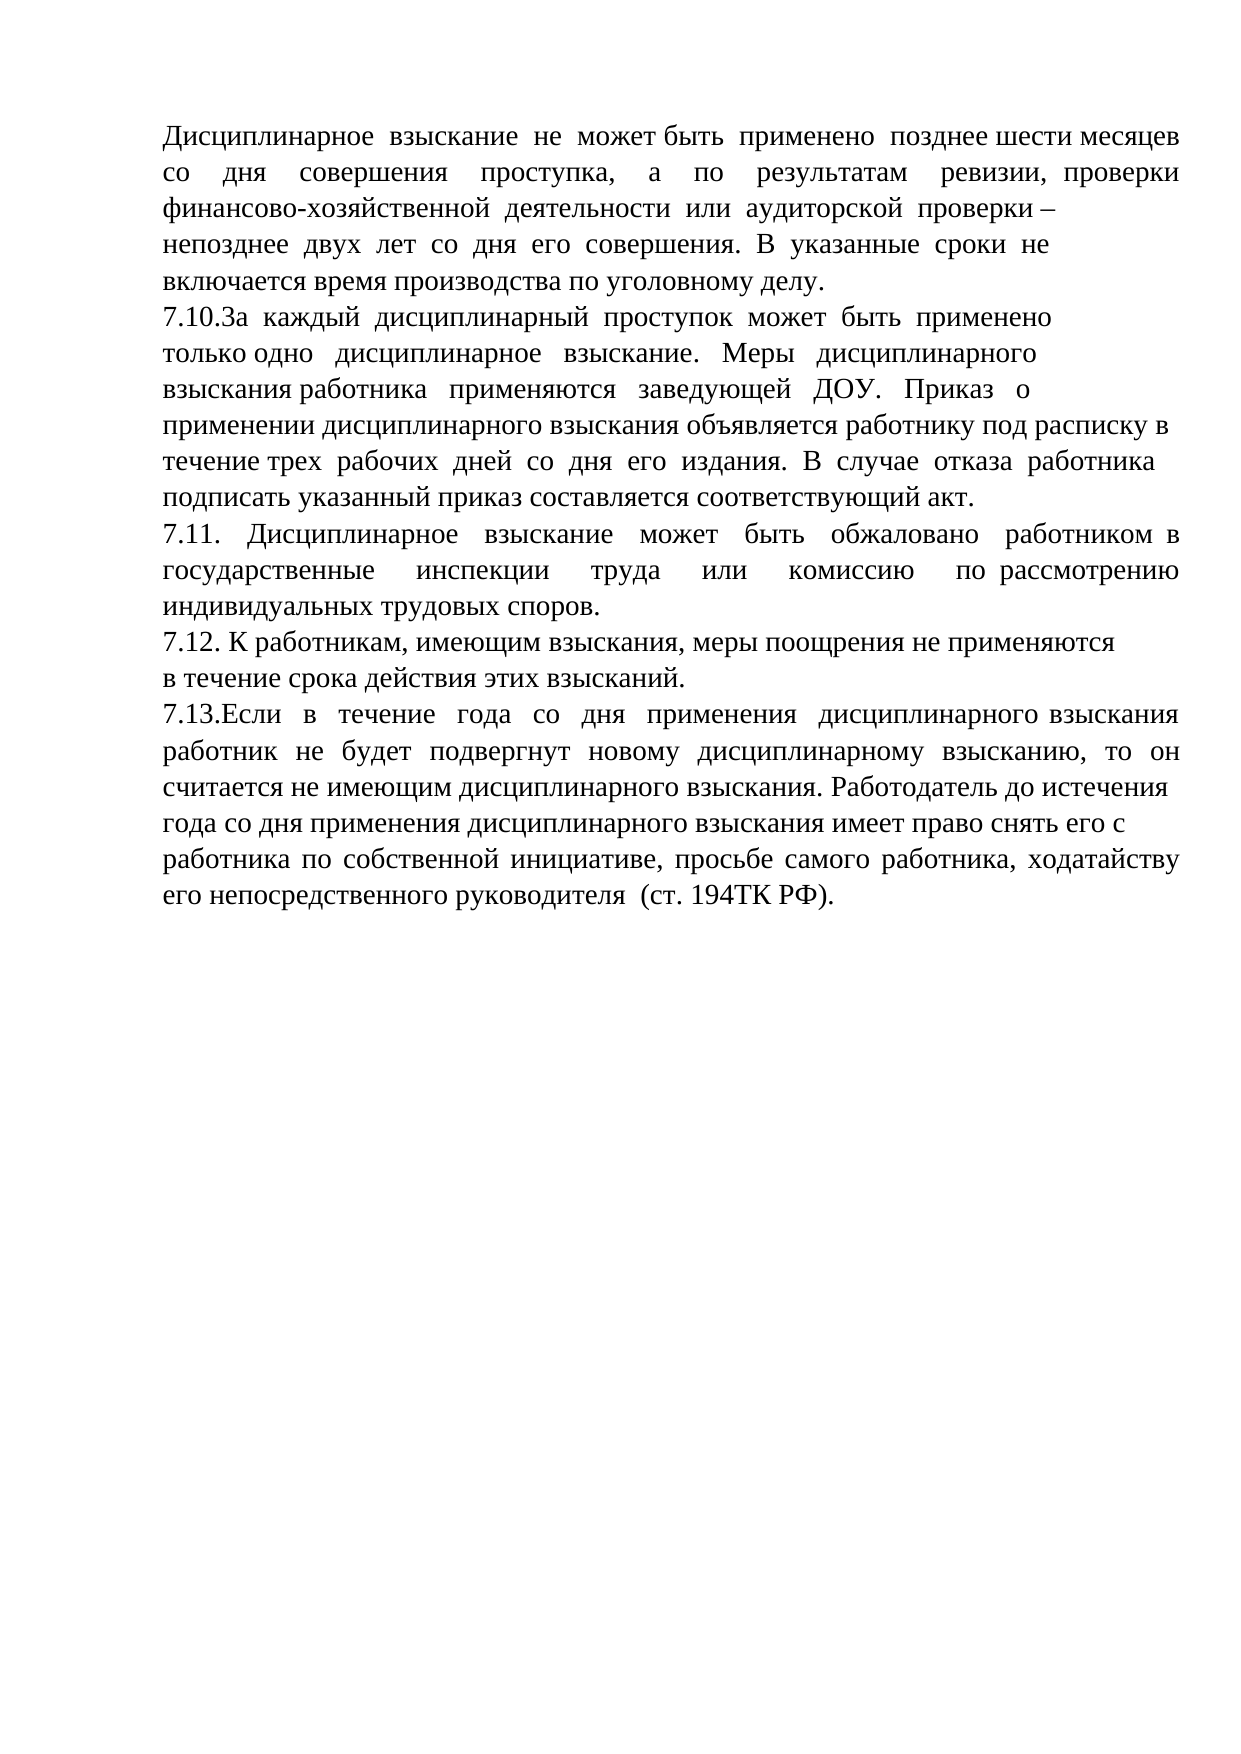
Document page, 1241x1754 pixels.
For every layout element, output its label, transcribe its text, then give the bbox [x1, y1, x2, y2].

text 7.10.3а каждый дисциплинарный проступок может быть применено [162, 299, 1181, 332]
text применении дисциплинарного взыскания объявляется работнику под расписку в [162, 407, 1181, 441]
text течение трех рабочих дней со дня его издания. В случае отказа работника [162, 443, 1181, 477]
text только одно дисциплинарное взыскание. Меры дисциплинарного [162, 335, 1181, 368]
text работника по собственной инициативе, просьбе самого работника, ходатайству его непосредственного руководителя (ст. 194ТК РФ). [162, 841, 1181, 911]
text Дисциплинарное взыскание не может быть применено позднее шести месяцев со дня совершения проступка, а по результатам ревизии, проверки финансово-хозяйственной деятельности или аудиторской проверки – [162, 118, 1181, 224]
text 7.12. К работникам, имеющим взыскания, меры поощрения не применяются [162, 624, 1181, 658]
text в течение срока действия этих взысканий. [162, 660, 1181, 694]
text подписать указанный приказ составляется соответствующий акт. [162, 479, 1181, 513]
text взыскания работника применяются заведующей ДОУ. Приказ о [162, 371, 1181, 405]
text года со дня применения дисциплинарного взыскания имеет право снять его с [162, 805, 1181, 838]
text 7.13.Если в течение года со дня применения дисциплинарного взыскания работник не будет подвергнут новому дисциплинарному взысканию, то он считается не имеющим дисциплинарного взыскания. Работодатель до истечения [162, 696, 1181, 802]
text включается время производства по уголовному делу. [162, 263, 1181, 296]
text 7.11. Дисциплинарное взыскание может быть обжаловано работником в государственные инспекции труда или комиссию по рассмотрению индивидуальных трудовых споров. [162, 516, 1181, 622]
text непозднее двух лет со дня его совершения. В указанные сроки не [162, 227, 1181, 260]
